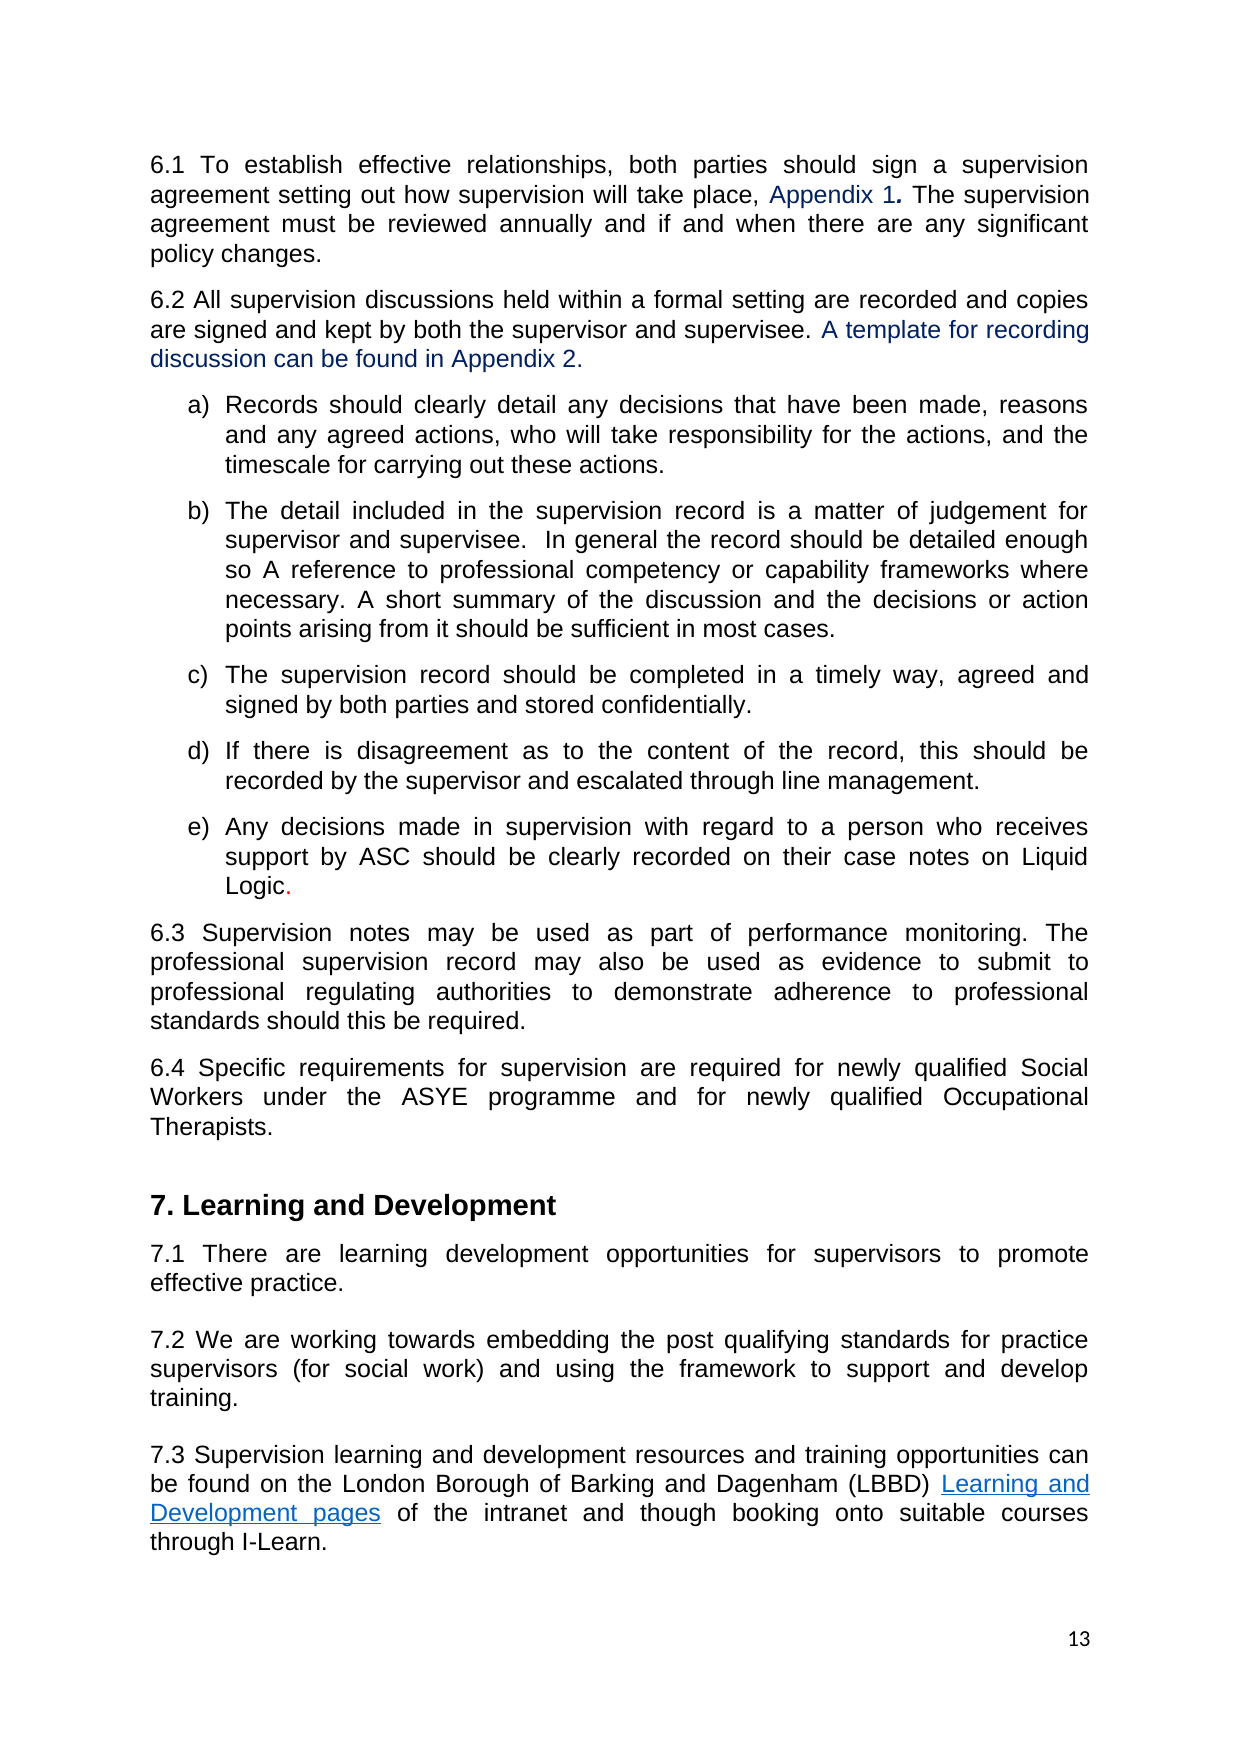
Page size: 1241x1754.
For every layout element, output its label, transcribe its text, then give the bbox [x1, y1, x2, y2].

text 6.3 Supervision notes may be used as part of performance monitoring. The professional supervision record may also be used as evidence to submit to professional regulating authorities to demonstrate adherence to professional standards should this be required. [150, 917, 1090, 1035]
text 7.2 We are working towards embedding the post qualifying standards for practice supervisors (for social work) and using the framework to support and develop training. [150, 1325, 1090, 1412]
text 6.4 Specific requirements for supervision are required for newly qualified Social Workers under the ASYE programme and for newly qualified Occupational Therapists. [150, 1052, 1090, 1141]
text 7. Learning and Development [150, 1188, 1090, 1221]
list Records should clearly detail any decisions that have been made, reasons and any agreed actions, who will take responsibility for the actions, and the timescale for carrying out these actions. [187, 390, 1090, 478]
text 6.2 All supervision discussions held within a formal setting are recorded and copies are signed and kept by both the supervisor and supervisee. A template for recording discussion can be found in Appendix 2. [150, 285, 1090, 373]
list The detail included in the supervision record is a matter of judgement for supervisor and supervisee. In general the record should be detailed enough so A reference to professional competency or capability frameworks where necessary. A short summary of the discussion and the decisions or action points arising from it should be sufficient in most cases. [187, 496, 1090, 643]
text 7.3 Supervision learning and development resources and training opportunities can be found on the London Borough of Barking and Dagenham (LBBD) Learning and Development pages of the intranet and though booking onto suitable courses through I-Learn. [150, 1440, 1090, 1555]
list Any decisions made in supervision with regard to a person who receives support by ASC should be clearly recorded on their case notes on Liquid Logic. [187, 812, 1090, 900]
text 6.1 To establish effective relationships, both parties should sign a supervision agreement setting out how supervision will take place, Appendix 1. The supervision agreement must be reviewed annually and if and when there are any significant policy changes. [150, 150, 1090, 267]
text 7.1 There are learning development opportunities for supervisors to promote effective practice. [150, 1239, 1090, 1297]
list The supervision record should be completed in a timely way, agreed and signed by both parties and stored confidentially. [187, 660, 1090, 719]
list If there is disagreement as to the content of the record, this should be recorded by the supervisor and escalated through line management. [187, 736, 1090, 794]
